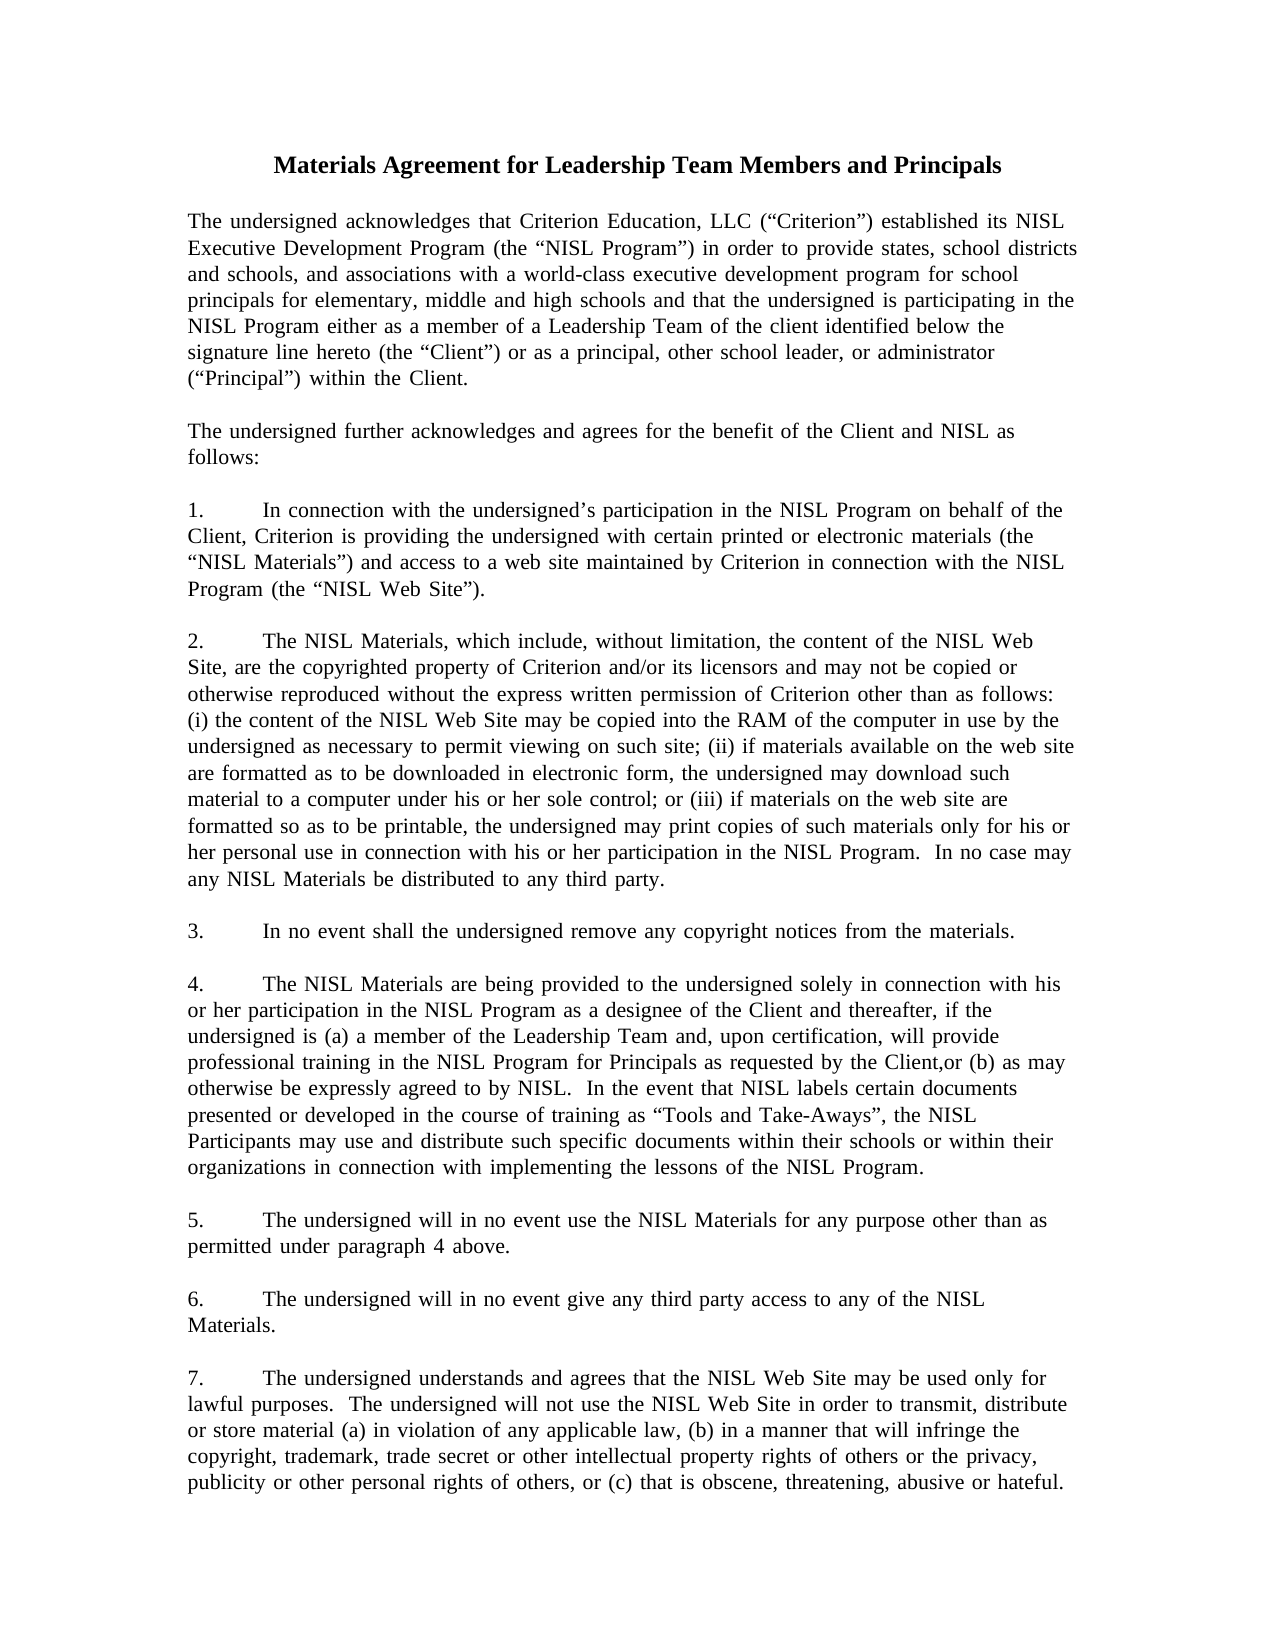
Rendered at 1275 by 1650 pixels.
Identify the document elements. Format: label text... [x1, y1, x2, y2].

text (i) the content of the NISL Web Site may be copied into the RAM of the computer in use by the [187, 707, 1098, 732]
text Materials Agreement for Leadership Team Members and Principals [177, 150, 1098, 179]
list In connection with the undersigned’s participation in the NISL Program on behalf of the Client, Criterion is providing the undersigned with certain printed or electronic materials (the “NISL Materials”) and access to a web site maintained by Criterion in connection with the NISL Program (the “NISL Web Site”). [187, 497, 1074, 601]
list The undersigned will in no event use the NISL Materials for any purpose other than as permitted under paragraph 4 above. [187, 1207, 1056, 1258]
list The undersigned will in no event give any third party access to any of the NISL Materials. [187, 1286, 992, 1337]
list The undersigned understands and agrees that the NISL Web Site may be used only for lawful purposes. The undersigned will not use the NISL Web Site in order to transmit, distribute or store material (a) in violation of any applicable law, (b) in a manner that will infringe the copyright, trademark, trade secret or other intellectual property rights of others or the privacy, publicity or other personal rights of others, or (c) that is obscene, threatening, abusive or hateful. [187, 1364, 1077, 1494]
list The NISL Materials are being provided to the undersigned solely in connection with his or her participation in the NISL Program as a designee of the Client and thereafter, if the undersigned is (a) a member of the Leadership Team and, upon certification, will provide professional training in the NISL Program for Principals as requested by the Client,or (b) as may otherwise be expressly agreed to by NISL. In the event that NISL labels certain documents presented or developed in the course of training as “Tools and Take-Aways”, the NISL Participants may use and distribute such specific documents within their schools or within their organizations in connection with implementing the lessons of the NISL Program. [187, 971, 1074, 1179]
text The undersigned further acknowledges and agrees for the benefit of the Client and NISL as follows: [187, 418, 1077, 469]
list In no event shall the undersigned remove any copyright notices from the materials. [187, 918, 1098, 943]
text undersigned as necessary to permit viewing on such site; (ii) if materials available on the web site are formatted as to be downloaded in electronic form, the undersigned may download such material to a computer under his or her sole control; or (iii) if materials on the web site are formatted so as to be printable, the undersigned may print copies of such materials only for his or her personal use in connection with his or her participation in the NISL Program. In no case may any NISL Materials be distributed to any third party. [187, 733, 1083, 891]
list The NISL Materials, which include, without limitation, the content of the NISL Web Site, are the copyrighted property of Criterion and/or its licensors and may not be copied or otherwise reproduced without the express written permission of Criterion other than as follows: [187, 628, 1063, 706]
text The undersigned acknowledges that Criterion Education, LLC (“Criterion”) established its NISL Executive Development Program (the “NISL Program”) in order to provide states, school districts and schools, and associations with a world-class executive development program for school principals for elementary, middle and high schools and that the undersigned is participating in the NISL Program either as a member of a Leadership Team of the client identified below the signature line hereto (the “Client”) or as a principal, other school leader, or administrator (“Principal”) within the Client. [187, 208, 1087, 391]
